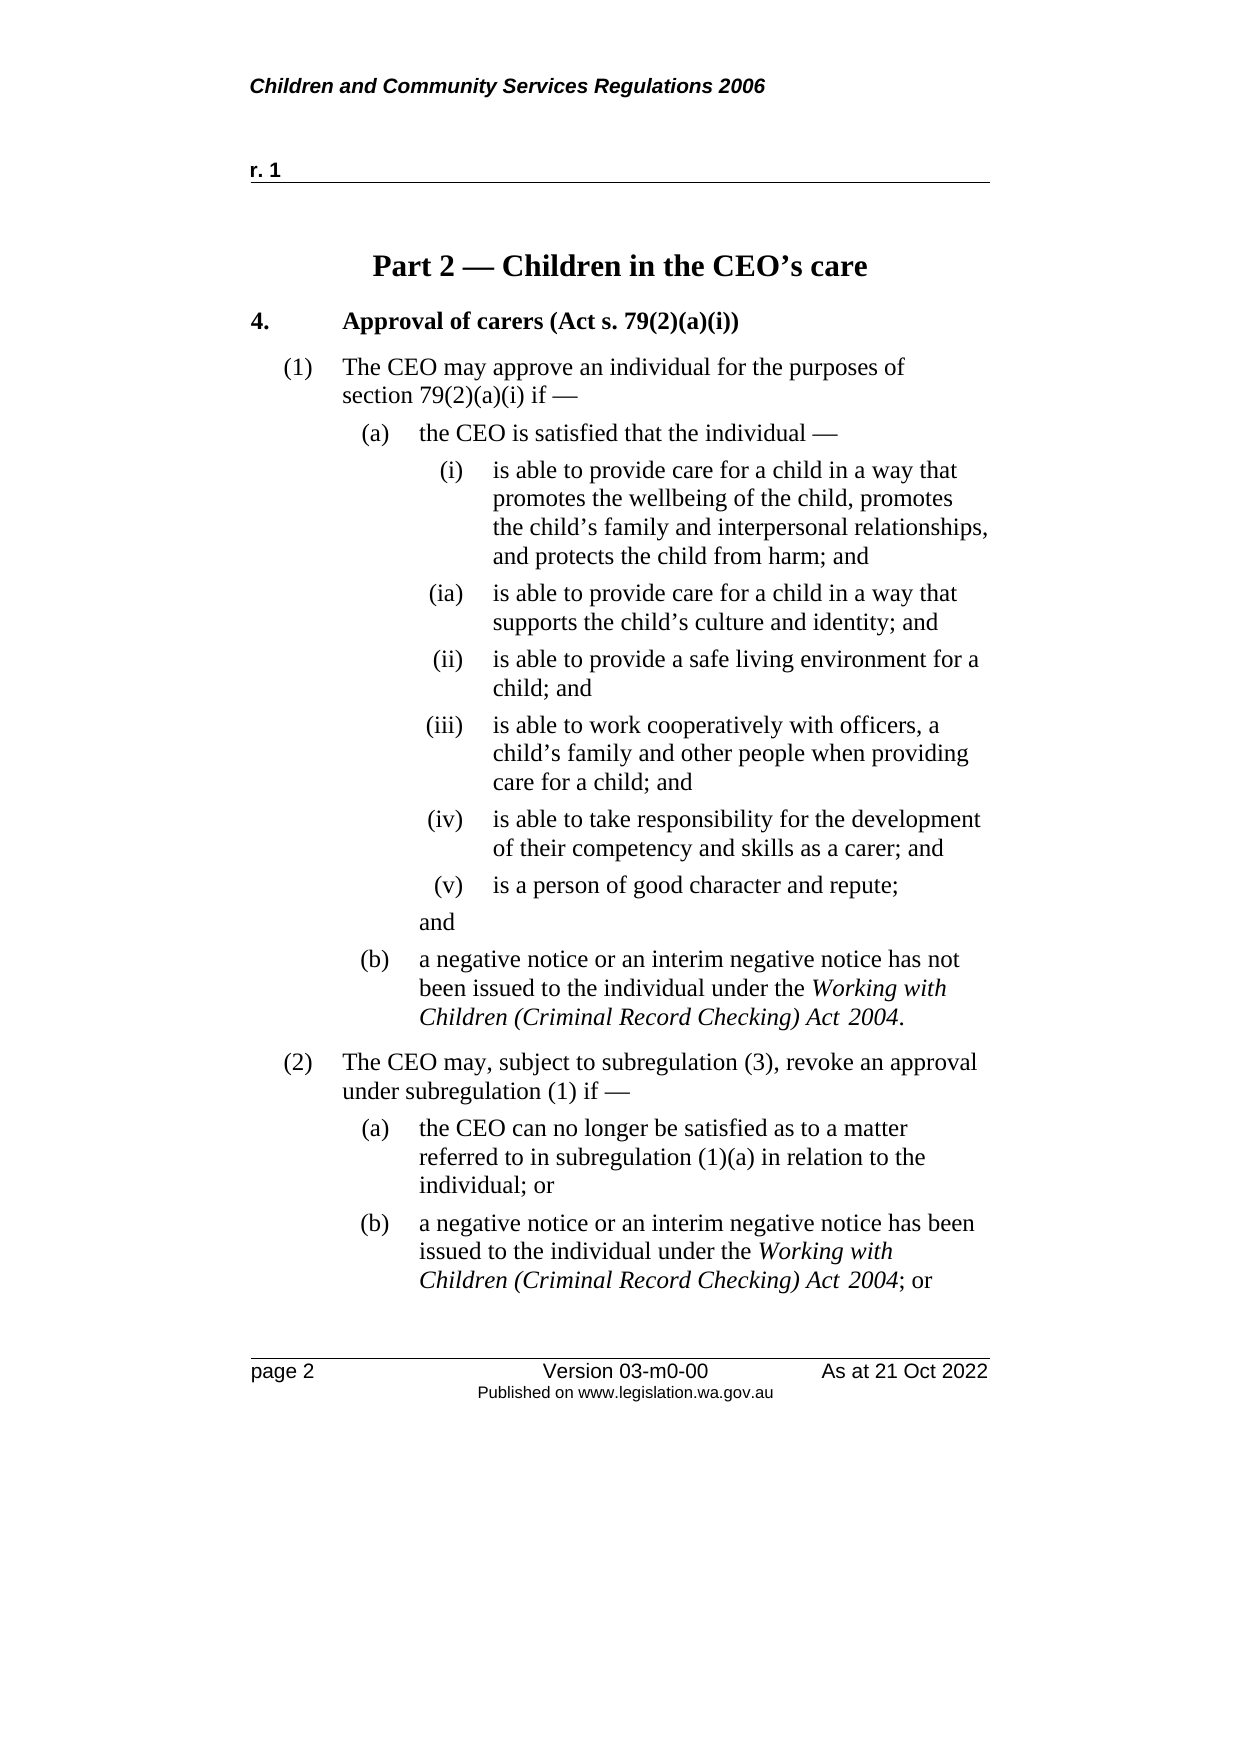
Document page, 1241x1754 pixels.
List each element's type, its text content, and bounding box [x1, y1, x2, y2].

text (i) is able to provide care for a child in a way that promotes the wellbeing of the child, promotes the child’s family and interpersonal relationships, and protects the child from harm; and [251, 455, 990, 570]
text (ia) is able to provide care for a child in a way that supports the child’s culture and identity; and [251, 578, 990, 636]
text (a) the CEO is satisfied that the individual — [251, 418, 990, 446]
text and [251, 907, 990, 936]
subtitle Part 2 — Children in the CEO’s care [251, 247, 990, 283]
text (1) The CEO may approve an individual for the purposes of section 79(2)(a)(i) if — [251, 352, 990, 409]
text (v) is a person of good character and repute; [251, 870, 990, 899]
text (a) the CEO can no longer be satisfied as to a matter referred to in subregulation (1)(a) in relation to the individual; or [251, 1113, 990, 1199]
subtitle 4. Approval of carers (Act s. 79(2)(a)(i)) [251, 306, 990, 335]
text (b) a negative notice or an interim negative notice has not been issued to the individual under the Working with Children (Criminal Record Checking) Act 2004. [251, 944, 990, 1031]
text (b) a negative notice or an interim negative notice has been issued to the individual under the Working with Children (Criminal Record Checking) Act 2004; or [251, 1208, 990, 1294]
text (iv) is able to take responsibility for the development of their competency and skills as a carer; and [251, 804, 990, 862]
text (iii) is able to work cooperatively with officers, a child’s family and other people when providing care for a child; and [251, 710, 990, 796]
text (2) The CEO may, subject to subregulation (3), revoke an approval under subregulation (1) if — [251, 1047, 990, 1105]
text (ii) is able to provide a safe living environment for a child; and [251, 644, 990, 701]
